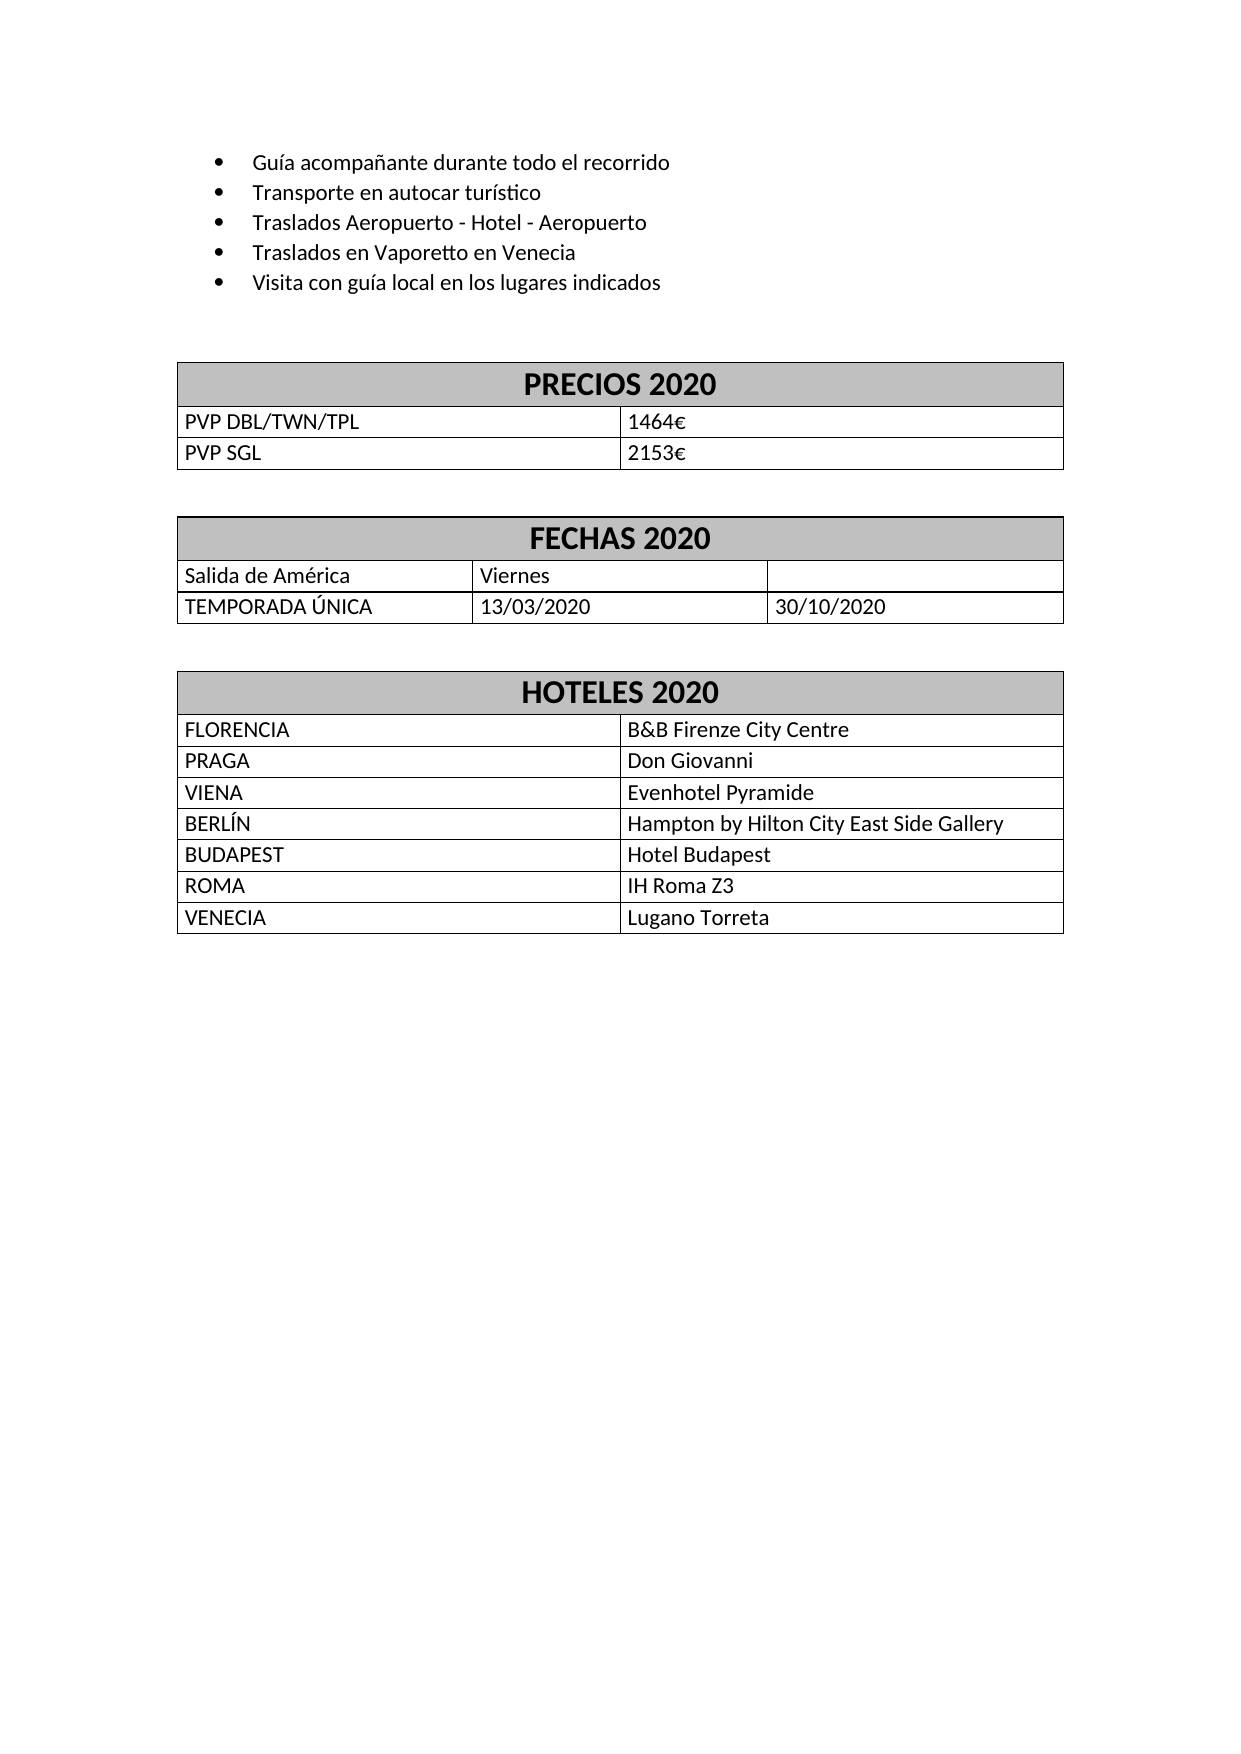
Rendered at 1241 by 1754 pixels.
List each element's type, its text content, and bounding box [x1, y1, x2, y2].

table_cell Lugano Torreta [621, 903, 1063, 933]
table_cell Evenhotel Pyramide [621, 778, 1063, 808]
table_cell Hampton by Hilton City East Side Gallery [621, 809, 1063, 839]
table_cell BUDAPEST [178, 840, 620, 871]
table_cell 30/10/2020 [768, 593, 1063, 623]
table_header FECHAS 2020 [178, 518, 1063, 560]
table_cell TEMPORADA ÚNICA [178, 593, 472, 623]
table_cell Don Giovanni [621, 747, 1063, 777]
table_cell Viernes [473, 561, 767, 591]
table_cell 13/03/2020 [473, 593, 767, 623]
table_cell B&B Firenze City Centre [621, 715, 1063, 746]
table_cell PVP DBL/TWN/TPL [178, 407, 620, 437]
list Visita con guía local en los lugares indicados [215, 268, 1063, 296]
table_cell IH Roma Z3 [621, 872, 1063, 902]
table_cell PVP SGL [178, 438, 620, 468]
table_cell ROMA [178, 872, 620, 902]
table_cell Salida de América [178, 561, 472, 591]
list Guía acompañante durante todo el recorrido [215, 148, 1063, 176]
table_cell VIENA [178, 778, 620, 808]
table_cell BERLÍN [178, 809, 620, 839]
table_cell 1464€ [621, 407, 1063, 437]
table_cell VENECIA [178, 903, 620, 933]
table_cell [768, 561, 1063, 591]
table_cell Hotel Budapest [621, 840, 1063, 871]
table_header PRECIOS 2020 [178, 363, 1063, 406]
list Traslados en Vaporetto en Venecia [215, 238, 1063, 266]
list Traslados Aeropuerto - Hotel - Aeropuerto [215, 208, 1063, 236]
table_cell FLORENCIA [178, 715, 620, 746]
table_cell 2153€ [621, 438, 1063, 468]
table_header HOTELES 2020 [178, 672, 1063, 714]
table_cell PRAGA [178, 747, 620, 777]
list Transporte en autocar turístico [215, 178, 1063, 206]
